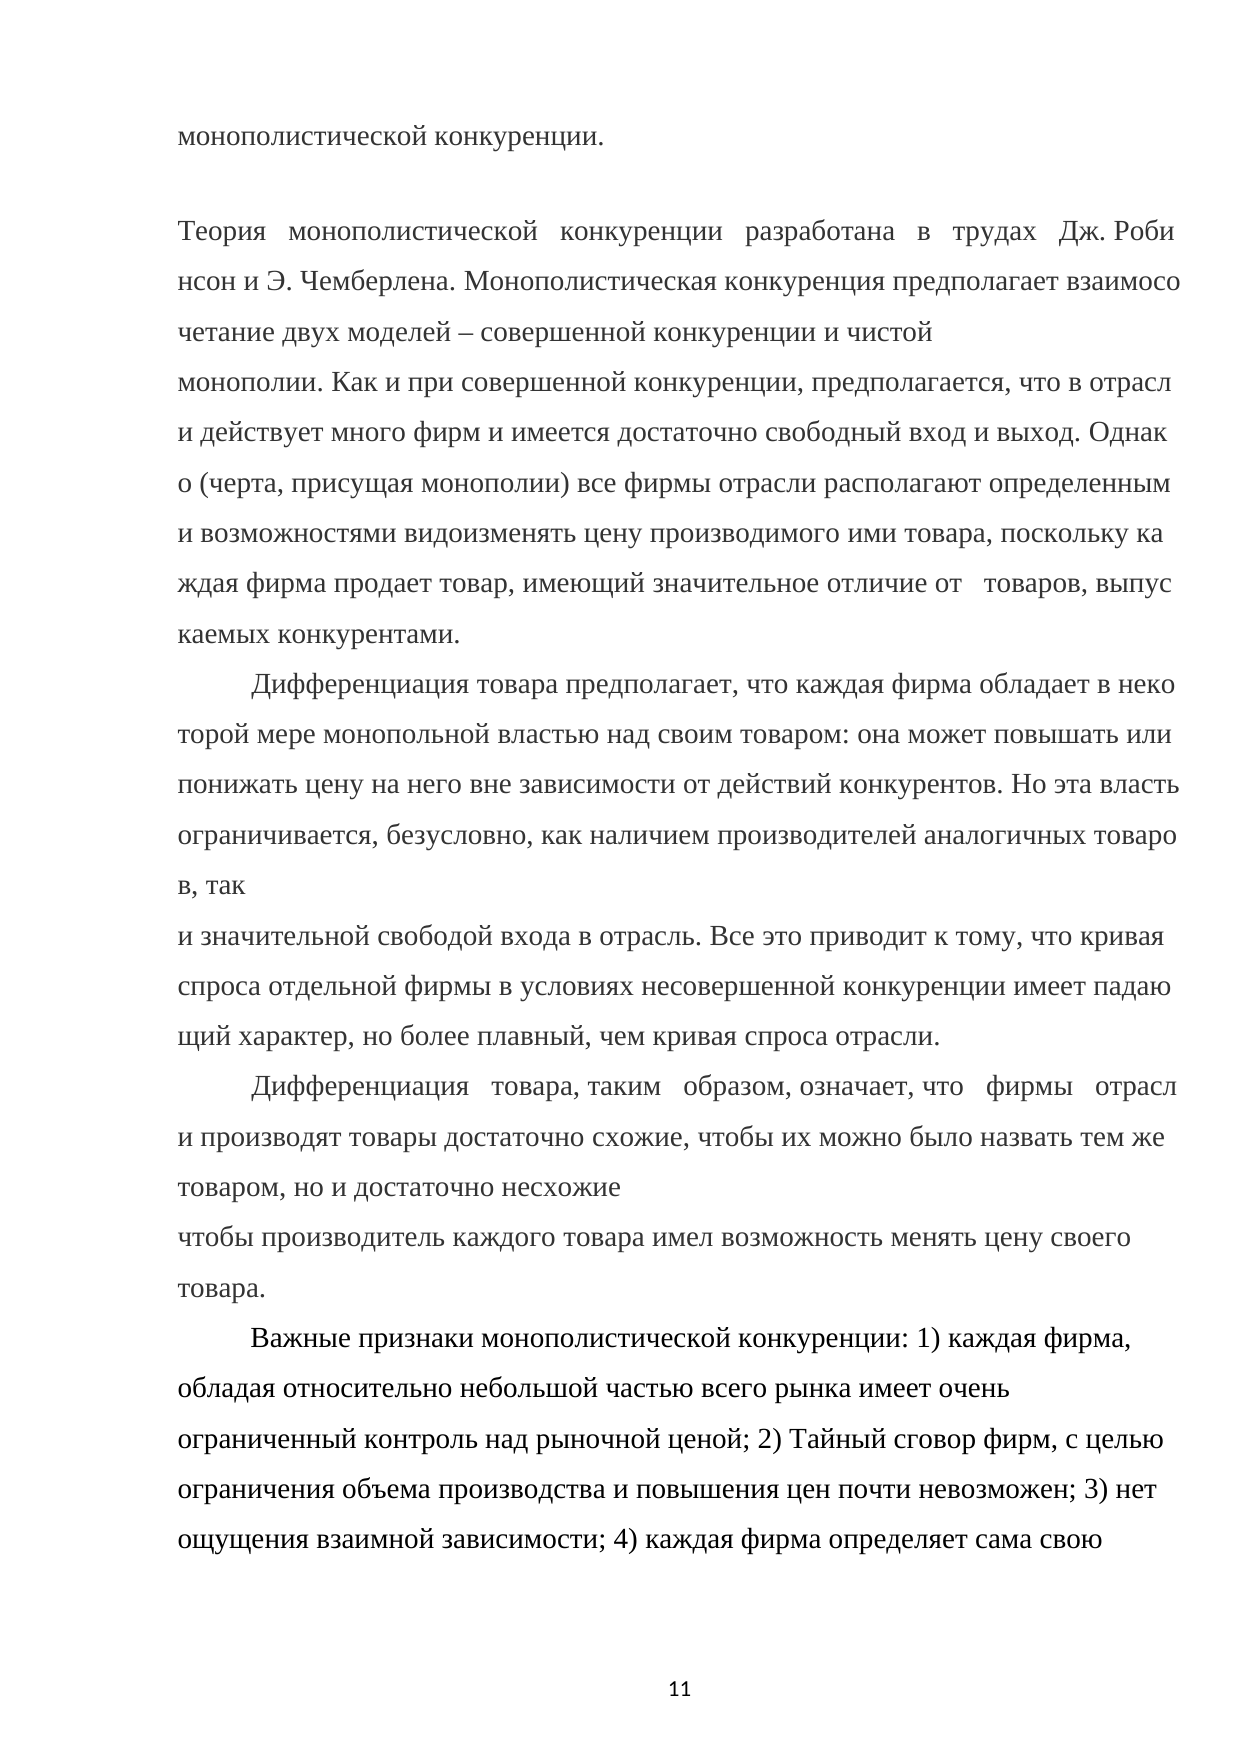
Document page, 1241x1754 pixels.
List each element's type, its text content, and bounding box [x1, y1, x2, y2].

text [177, 1320, 1181, 1555]
text Теория монополистической конкуренции разработана в трудах Дж. Робинсон и Э. Чемберлена. Монополистическая конкуренция предполагает взаимосочетание двух моделей – совершенной конкуренции и чистой [177, 168, 1181, 347]
text Дифференциация товара предполагает, что каждая фирма обладает в некоторой мере монопольной властью над своим товаром: она может повышать или понижать цену на него вне зависимости от действий конкурентов. Но эта власть ограничивается, безусловно, как наличием производителей аналогичных товаров, так и значительной свободой входа в отрасль. Все это приводит к тому, что кривая спроса отдельной фирмы в условиях несовершенной конкуренции имеет падающий характер, но более плавный, чем кривая спроса отрасли. [177, 666, 1181, 1052]
text Дифференциация товара, таким образом, означает, что фирмы отрасли производят товары достаточно схожие, чтобы их можно было назвать тем же товаром, но и достаточно несхожие чтобы производитель каждого товара имел возможность менять цену своего [177, 1068, 1181, 1253]
text монополии. Как и при совершенной конкуренции, предполагается, что в отрасли действует много фирм и имеется достаточно свободный вход и выход. Однако (черта, присущая монополии) все фирмы отрасли располагают определенными возможностями видоизменять цену производимого ими товара, поскольку каждая фирма продает товар, имеющий значительное отличие от товаров, выпускаемых конкурентами. [177, 364, 1181, 649]
text товара. [177, 1270, 1181, 1303]
text монополистической конкуренции. [177, 118, 1181, 152]
